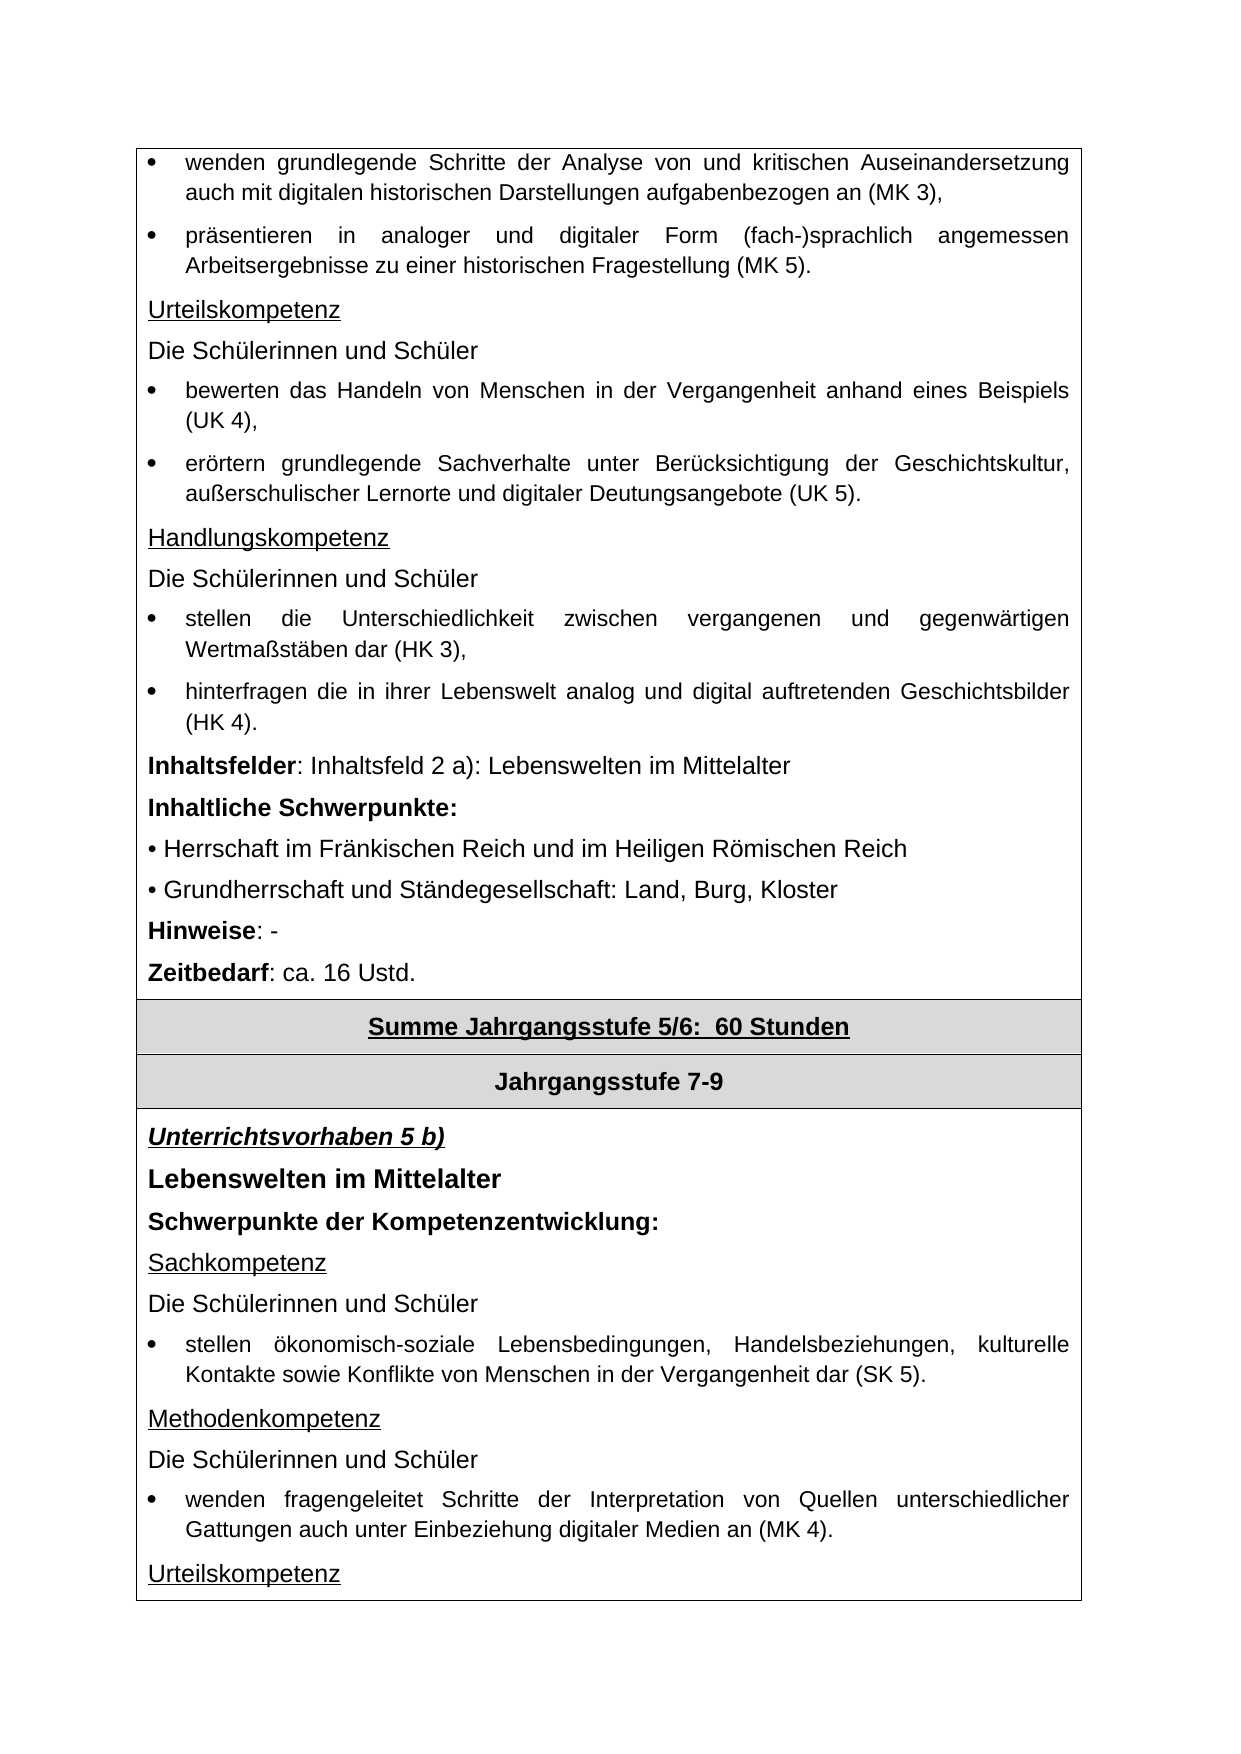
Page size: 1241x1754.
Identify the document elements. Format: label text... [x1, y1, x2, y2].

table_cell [137, 149, 1081, 999]
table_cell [137, 1109, 1081, 1600]
table_cell Jahrgangsstufe 7-9 [137, 1055, 1081, 1108]
table_cell Summe Jahrgangsstufe 5/6: 60 Stunden [137, 1000, 1081, 1053]
